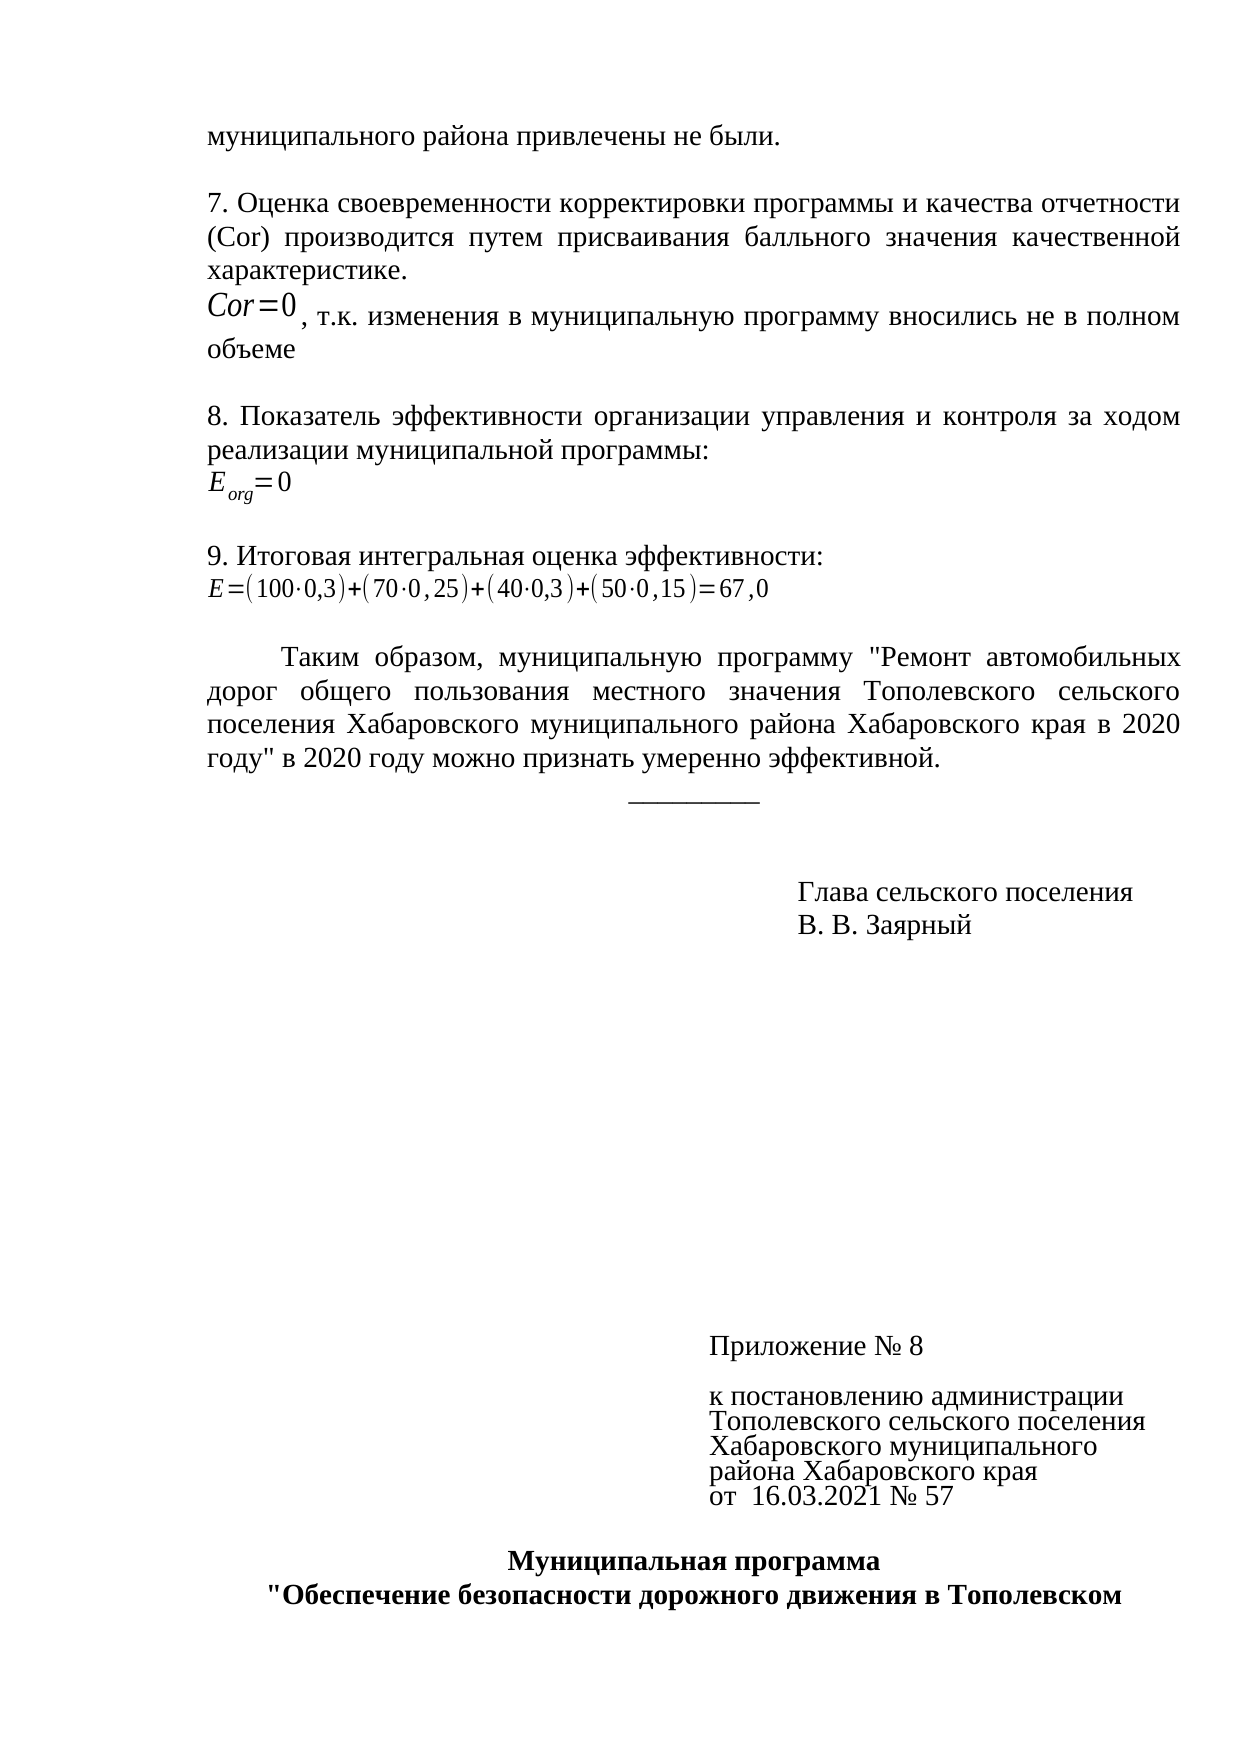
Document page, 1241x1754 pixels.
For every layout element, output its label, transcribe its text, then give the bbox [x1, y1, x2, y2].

text к постановлению администрации [207, 1385, 1181, 1410]
text Глава сельского поселения [797, 874, 1181, 907]
text от 16.03.2021 № 57 [207, 1485, 1181, 1510]
text 7. Оценка своевременности корректировки программы и качества отчетности (Cor) производится путем присваивания балльного значения качественной характеристике. [207, 185, 1181, 286]
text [207, 118, 1181, 152]
text _________ [207, 773, 1181, 807]
text Тополевского сельского поселения [207, 1410, 1181, 1435]
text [207, 1577, 1181, 1611]
text , т.к. изменения в муниципальную программу вносились не в полном объеме [207, 286, 1181, 365]
text Таким образом, муниципальную программу "Ремонт автомобильных дорог общего пользования местного значения Тополевского сельского поселения Хабаровского муниципального района Хабаровского края в 2020 году" в 2020 году можно признать умеренно эффективной. [207, 639, 1181, 773]
text 9. Итоговая интегральная оценка эффективности: [207, 538, 1181, 571]
text Хабаровского муниципального [207, 1435, 1181, 1460]
text района Хабаровского края [207, 1460, 1181, 1485]
text Приложение № 8 [207, 1335, 1181, 1360]
text Муниципальная программа [207, 1543, 1181, 1577]
text 8. Показатель эффективности организации управления и контроля за ходом реализации муниципальной программы: [207, 398, 1181, 465]
text В. В. Заярный [797, 907, 1181, 941]
